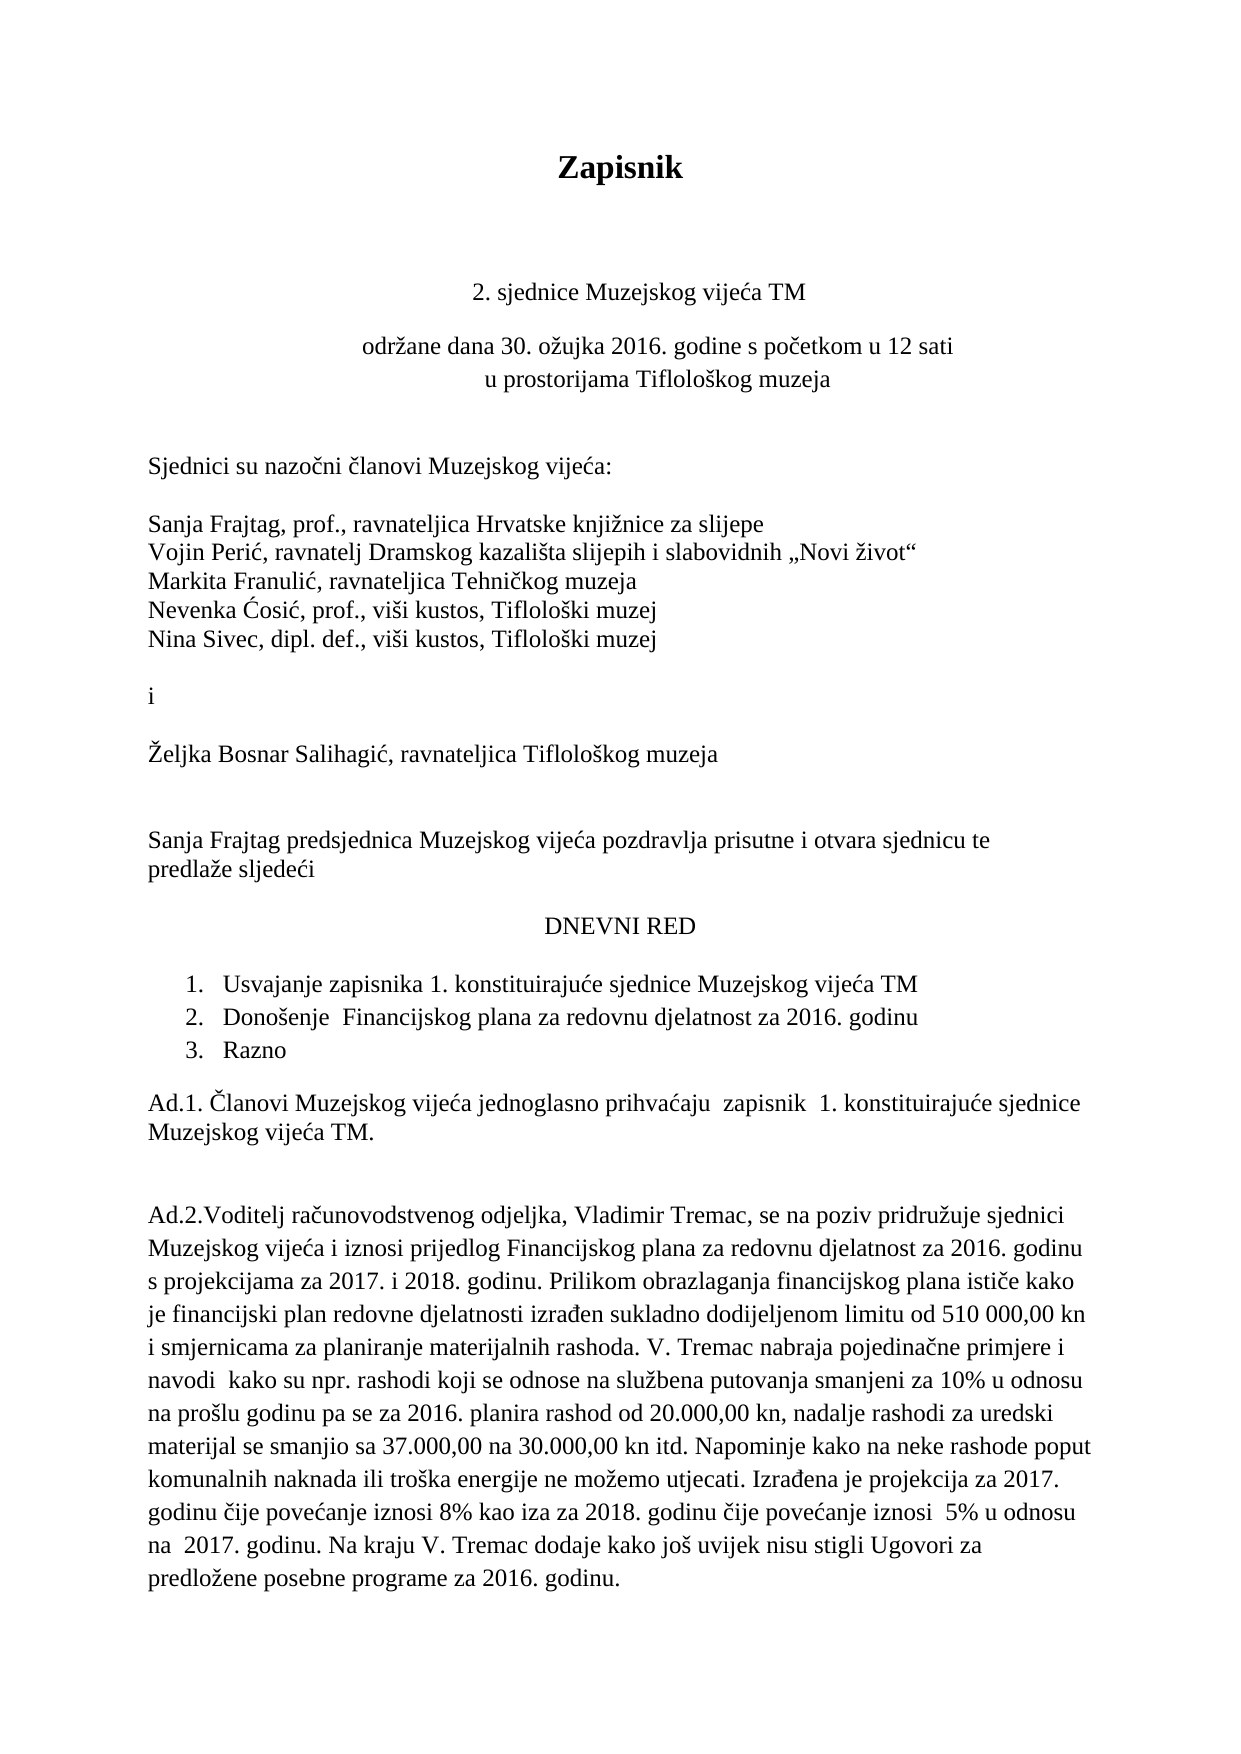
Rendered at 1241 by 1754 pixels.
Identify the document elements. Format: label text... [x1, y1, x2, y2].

text Ad.1. Članovi Muzejskog vijeća jednoglasno prihvaćaju zapisnik 1. konstituirajuće sjednice Muzejskog vijeća TM. [148, 1088, 1093, 1146]
text Zapisnik [148, 148, 1093, 186]
text Željka Bosnar Salihagić, ravnateljica Tiflološkog muzeja [148, 739, 1093, 767]
text DNEVNI RED [148, 911, 1093, 940]
text Markita Franulić, ravnateljica Tehničkog muzeja [148, 566, 1093, 595]
list Razno [185, 1035, 1093, 1063]
list Usvajanje zapisnika 1. konstituirajuće sjednice Muzejskog vijeća TM [185, 969, 1093, 997]
text Ad.2.Voditelj računovodstvenog odjeljka, Vladimir Tremac, se na poziv pridružuje sjednici Muzejskog vijeća i iznosi prijedlog Financijskog plana za redovnu djelatnost za 2016. godinu s projekcijama za 2017. i 2018. godinu. Prilikom obrazlaganja financijskog plana ističe kako je financijski plan redovne djelatnosti izrađen sukladno dodijeljenom limitu od 510 000,00 kn i smjernicama za planiranje materijalnih rashoda. V. Tremac nabraja pojedinačne primjere i navodi kako su npr. rashodi koji se odnose na službena putovanja smanjeni za 10% u odnosu na prošlu godinu pa se za 2016. planira rashod od 20.000,00 kn, nadalje rashodi za uredski materijal se smanjio sa 37.000,00 na 30.000,00 kn itd. Napominje kako na neke rashode poput komunalnih naknada ili troška energije ne možemo utjecati. Izrađena je projekcija za 2017. godinu čije povećanje iznosi 8% kao iza za 2018. godinu čije povećanje iznosi 5% u odnosu na 2017. godinu. Na kraju V. Tremac dodaje kako još uvijek nisu stigli Ugovori za predložene posebne programe za 2016. godinu. [148, 1200, 1093, 1592]
text Nevenka Ćosić, prof., viši kustos, Tiflološki muzej [148, 595, 1093, 624]
text 2. sjednice Muzejskog vijeća TM [185, 277, 1093, 306]
text Sjednici su nazočni članovi Muzejskog vijeća: [148, 451, 1093, 480]
list u prostorijama Tiflološkog muzeja [223, 364, 1093, 393]
text Sanja Frajtag predsjednica Muzejskog vijeća pozdravlja prisutne i otvara sjednicu te [148, 825, 1093, 854]
text predlaže sljedeći [148, 854, 1093, 882]
text i [148, 681, 1093, 710]
text Vojin Perić, ravnatelj Dramskog kazališta slijepih i slabovidnih „Novi život“ [148, 537, 1093, 566]
text Nina Sivec, dipl. def., viši kustos, Tiflološki muzej [148, 624, 1093, 652]
list Donošenje Financijskog plana za redovnu djelatnost za 2016. godinu [185, 1002, 1093, 1030]
text Sanja Frajtag, prof., ravnateljica Hrvatske knjižnice za slijepe [148, 509, 1093, 537]
list održane dana 30. ožujka 2016. godine s početkom u 12 sati [223, 331, 1093, 360]
